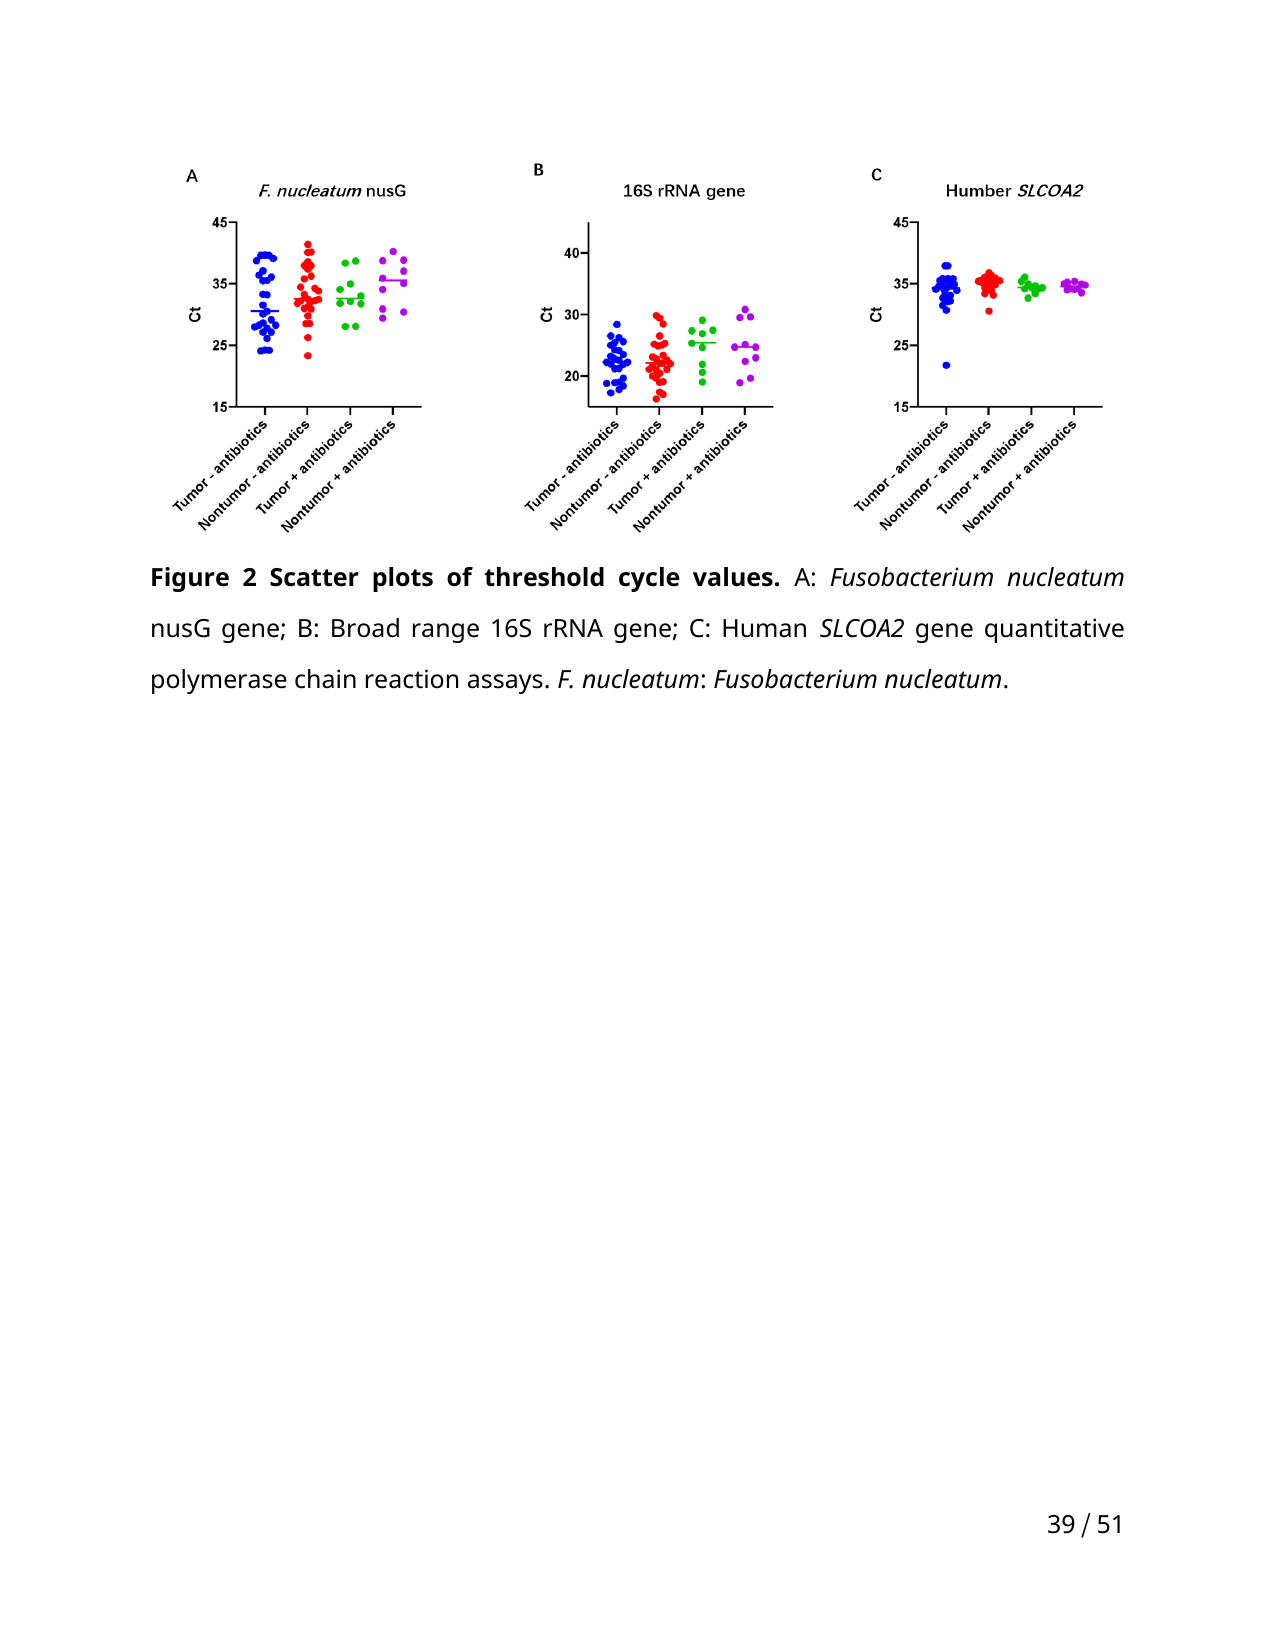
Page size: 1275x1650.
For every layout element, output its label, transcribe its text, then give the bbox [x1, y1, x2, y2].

text Figure 2 Scatter plots of threshold cycle values. A: Fusobacterium nucleatum nusG gene; B: Broad range 16S rRNA gene; C: Human SLCOA2 gene quantitative polymerase chain reaction assays. F. nucleatum: Fusobacterium nucleatum. [150, 559, 1125, 695]
picture [150, 150, 1125, 545]
